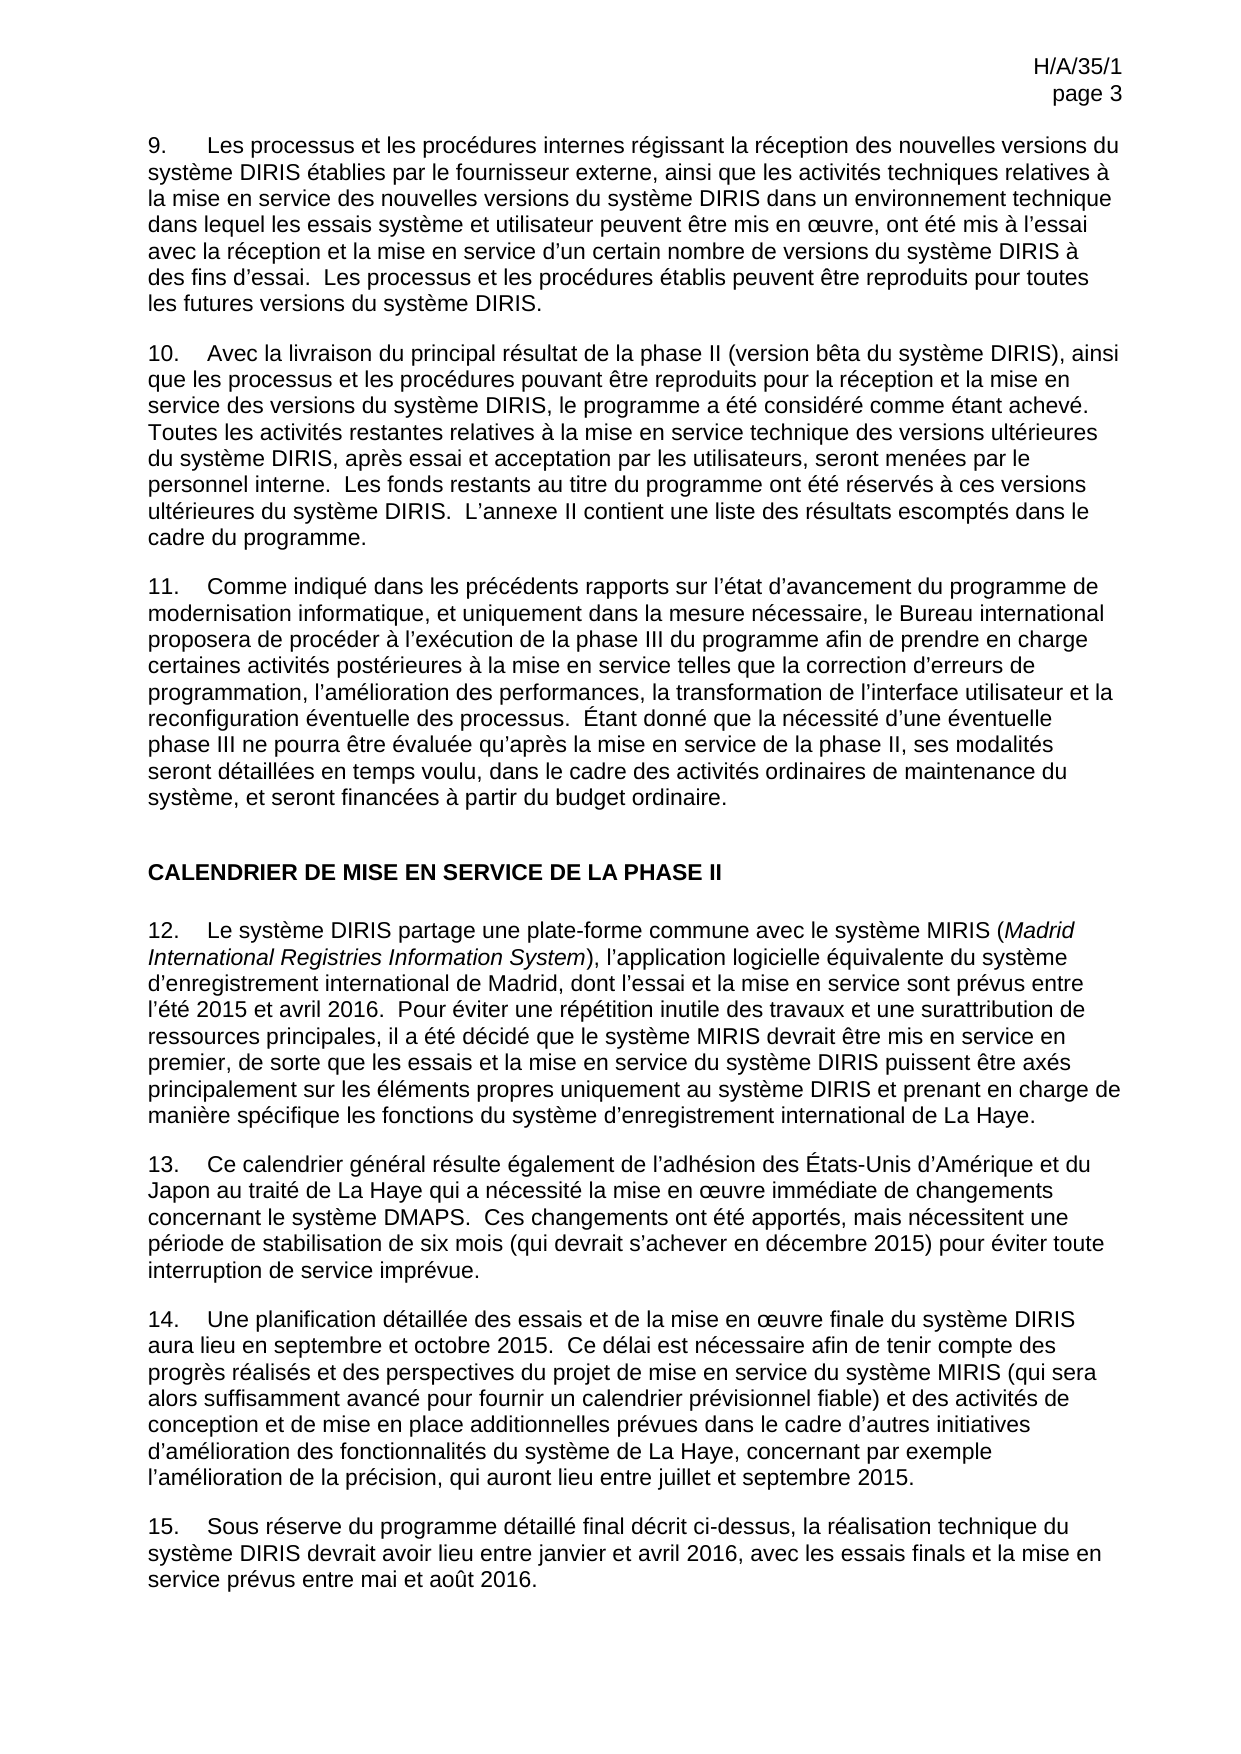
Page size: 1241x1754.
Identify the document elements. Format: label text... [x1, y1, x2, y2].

text Comme indiqué dans les précédents rapports sur l’état d’avancement du programme de modernisation informatique, et uniquement dans la mesure nécessaire, le Bureau international proposera de procéder à l’exécution de la phase III du programme afin de prendre en charge certaines activités postérieures à la mise en service telles que la correction d’erreurs de programmation, l’amélioration des performances, la transformation de l’interface utilisateur et la reconfiguration éventuelle des processus. Étant donné que la nécessité d’une éventuelle phase III ne pourra être évaluée qu’après la mise en service de la phase II, ses modalités seront détaillées en temps voulu, dans le cadre des activités ordinaires de maintenance du système, et seront financées à partir du budget ordinaire. [148, 573, 1122, 811]
text Sous réserve du programme détaillé final décrit ci-dessus, la réalisation technique du système DIRIS devrait avoir lieu entre janvier et avril 2016, avec les essais finals et la mise en service prévus entre mai et août 2016. [148, 1513, 1122, 1592]
subtitle Calendrier de mise en service de la phase II [148, 858, 1122, 885]
text Les processus et les procédures internes régissant la réception des nouvelles versions du système DIRIS établies par le fournisseur externe, ainsi que les activités techniques relatives à la mise en service des nouvelles versions du système DIRIS dans un environnement technique dans lequel les essais système et utilisateur peuvent être mis en œuvre, ont été mis à l’essai avec la réception et la mise en service d’un certain nombre de versions du système DIRIS à des fins d’essai. Les processus et les procédures établis peuvent être reproduits pour toutes les futures versions du système DIRIS. [148, 132, 1122, 317]
text Ce calendrier général résulte également de l’adhésion des États-Unis d’Amérique et du Japon au traité de La Haye qui a nécessité la mise en œuvre immédiate de changements concernant le système DMAPS. Ces changements ont été apportés, mais nécessitent une période de stabilisation de six mois (qui devrait s’achever en décembre 2015) pour éviter toute interruption de service imprévue. [148, 1151, 1122, 1283]
text Le système DIRIS partage une plate-forme commune avec le système MIRIS (Madrid International Registries Information System), l’application logicielle équivalente du système d’enregistrement international de Madrid, dont l’essai et la mise en service sont prévus entre l’été 2015 et avril 2016. Pour éviter une répétition inutile des travaux et une surattribution de ressources principales, il a été décidé que le système MIRIS devrait être mis en service en premier, de sorte que les essais et la mise en service du système DIRIS puissent être axés principalement sur les éléments propres uniquement au système DIRIS et prenant en charge de manière spécifique les fonctions du système d’enregistrement international de La Haye. [148, 917, 1122, 1128]
text Une planification détaillée des essais et de la mise en œuvre finale du système DIRIS aura lieu en septembre et octobre 2015. Ce délai est nécessaire afin de tenir compte des progrès réalisés et des perspectives du projet de mise en service du système MIRIS (qui sera alors suffisamment avancé pour fournir un calendrier prévisionnel fiable) et des activités de conception et de mise en place additionnelles prévues dans le cadre d’autres initiatives d’amélioration des fonctionnalités du système de La Haye, concernant par exemple l’amélioration de la précision, qui auront lieu entre juillet et septembre 2015. [148, 1306, 1122, 1490]
text Avec la livraison du principal résultat de la phase II (version bêta du système DIRIS), ainsi que les processus et les procédures pouvant être reproduits pour la réception et la mise en service des versions du système DIRIS, le programme a été considéré comme étant achevé. Toutes les activités restantes relatives à la mise en service technique des versions ultérieures du système DIRIS, après essai et acceptation par les utilisateurs, seront menées par le personnel interne. Les fonds restants au titre du programme ont été réservés à ces versions ultérieures du système DIRIS. L’annexe II contient une liste des résultats escomptés dans le cadre du programme. [148, 339, 1122, 550]
